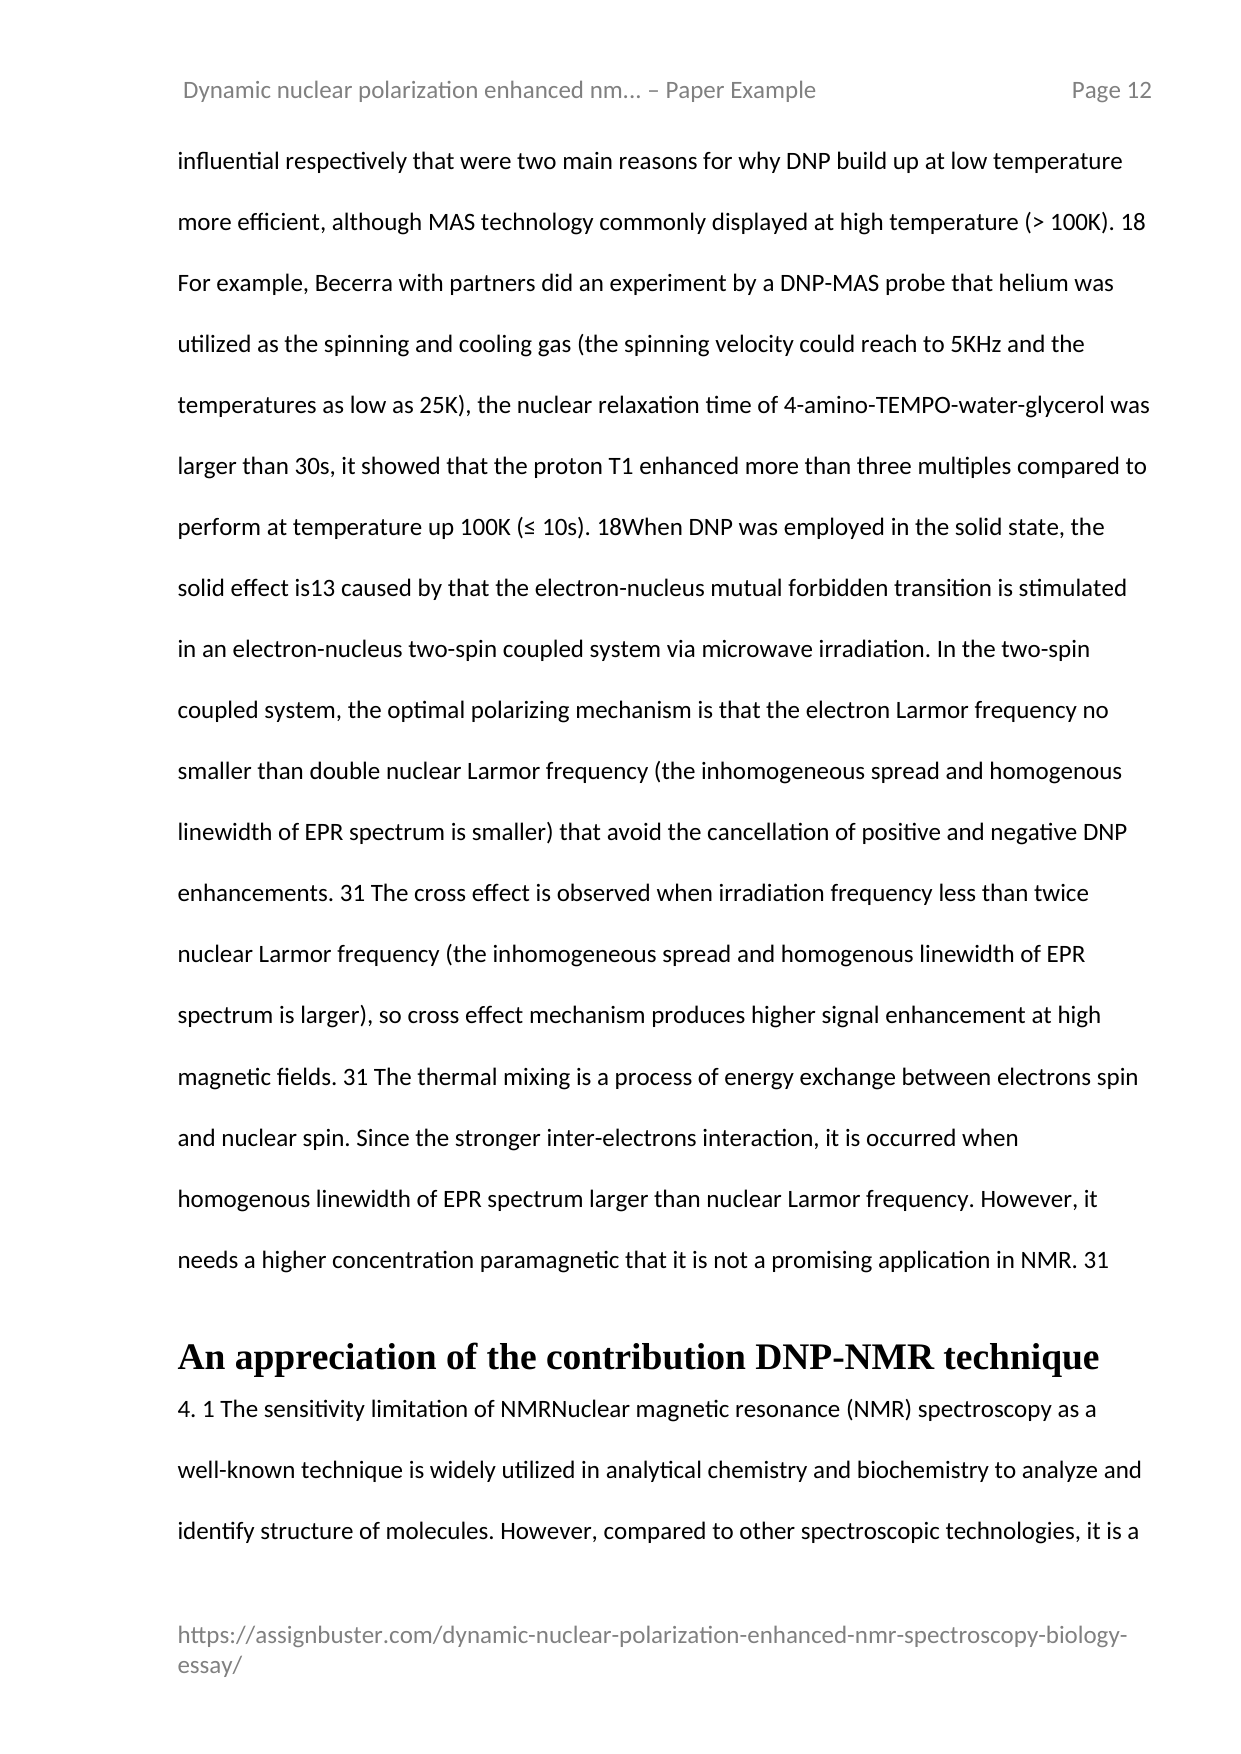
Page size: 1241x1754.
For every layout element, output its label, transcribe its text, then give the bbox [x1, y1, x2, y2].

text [177, 1393, 1152, 1546]
subtitle An appreciation of the contribution DNP-NMR technique [177, 1334, 1152, 1377]
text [177, 145, 1152, 1274]
